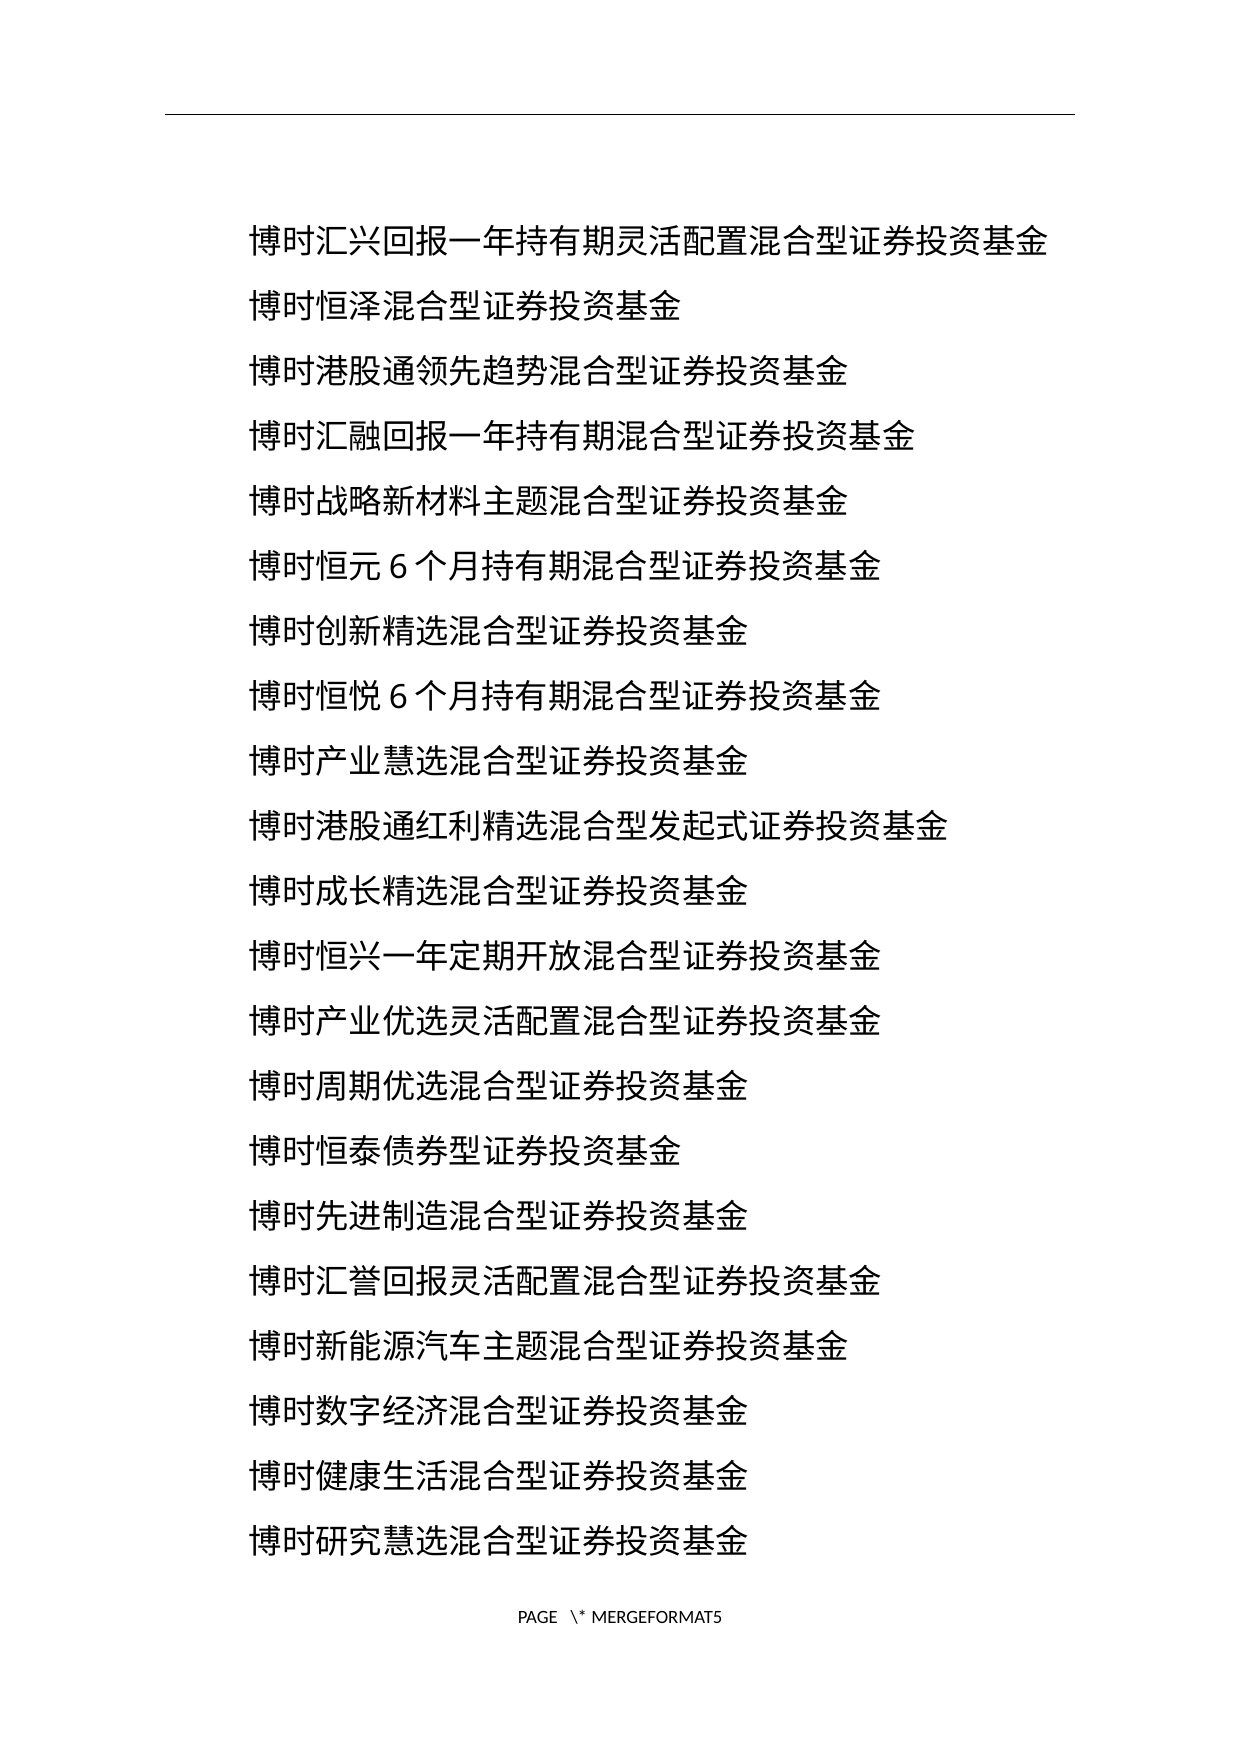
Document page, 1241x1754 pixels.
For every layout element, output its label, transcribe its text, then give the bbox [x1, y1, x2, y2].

text 博时新能源汽车主题混合型证券投资基金 [165, 1312, 1075, 1377]
text 博时恒元6个月持有期混合型证券投资基金 [165, 532, 1075, 597]
text 博时汇融回报一年持有期混合型证券投资基金 [165, 402, 1075, 467]
text 博时成长精选混合型证券投资基金 [165, 857, 1075, 922]
text 博时战略新材料主题混合型证券投资基金 [165, 467, 1075, 532]
text 博时恒泰债券型证券投资基金 [165, 1117, 1075, 1182]
text 博时汇誉回报灵活配置混合型证券投资基金 [165, 1247, 1075, 1312]
text 博时产业慧选混合型证券投资基金 [165, 727, 1075, 792]
text 博时港股通领先趋势混合型证券投资基金 [165, 337, 1075, 402]
text 博时先进制造混合型证券投资基金 [165, 1182, 1075, 1247]
text 博时周期优选混合型证券投资基金 [165, 1052, 1075, 1117]
text 博时汇兴回报一年持有期灵活配置混合型证券投资基金 [165, 207, 1075, 272]
text 博时恒兴一年定期开放混合型证券投资基金 [165, 922, 1075, 987]
text 博时恒悦6个月持有期混合型证券投资基金 [165, 662, 1075, 727]
text 博时健康生活混合型证券投资基金 [165, 1442, 1075, 1507]
text 博时港股通红利精选混合型发起式证券投资基金 [165, 792, 1075, 857]
text 博时数字经济混合型证券投资基金 [165, 1377, 1075, 1442]
text 博时创新精选混合型证券投资基金 [165, 597, 1075, 662]
text 博时恒泽混合型证券投资基金 [165, 272, 1075, 337]
text 博时研究慧选混合型证券投资基金 [165, 1507, 1075, 1572]
text 博时产业优选灵活配置混合型证券投资基金 [165, 987, 1075, 1052]
